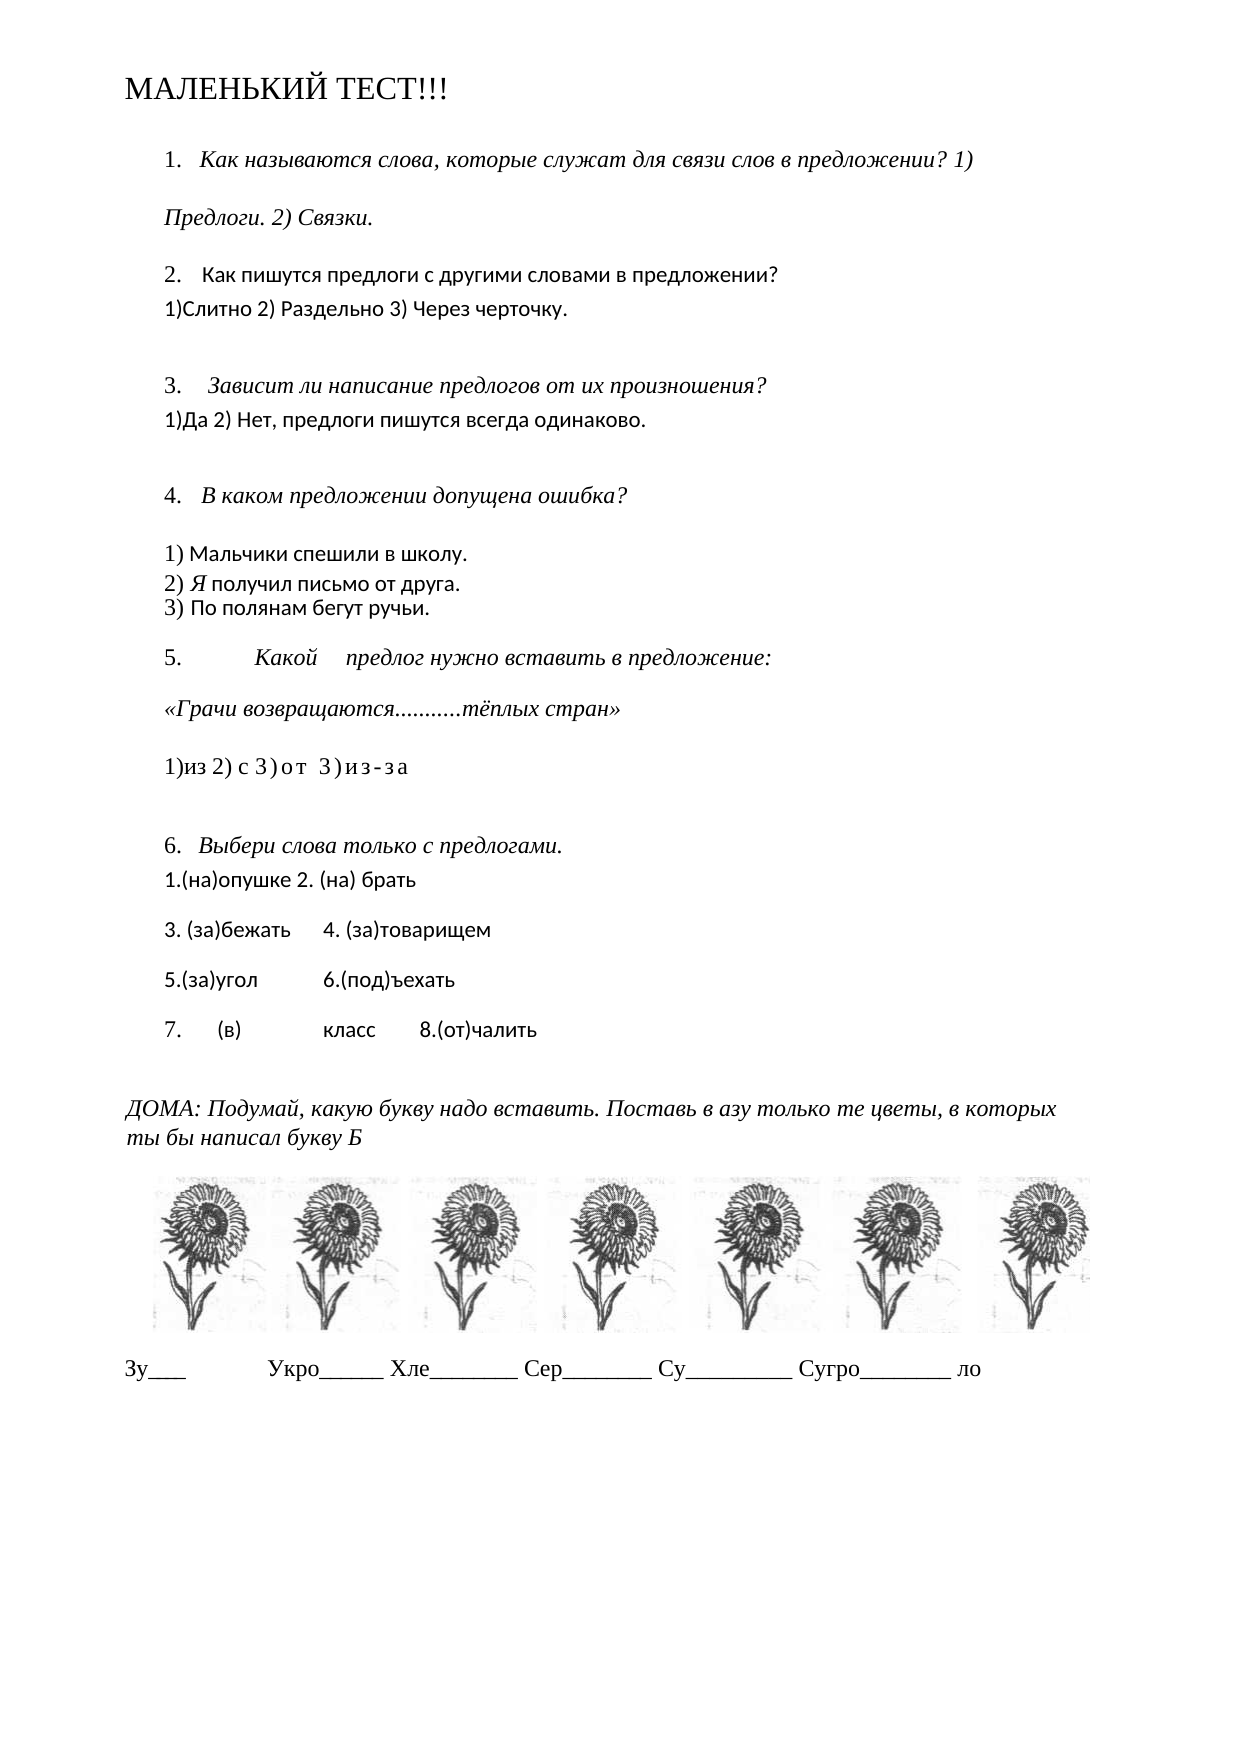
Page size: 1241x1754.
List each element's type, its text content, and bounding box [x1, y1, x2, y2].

list В каком предложении допущена ошибка? [164, 458, 1118, 515]
list (в) класс 8.(от)чалить [164, 1014, 1118, 1043]
text 1)из 2) с 3)от 3)из-за [164, 728, 1118, 786]
text МАЛЕНЬКИЙ ТЕСТ!!! [124, 74, 1118, 106]
list По полянам бегут ручьи. [164, 597, 1118, 621]
text 1.(на)опушке 2. (на) брать [164, 865, 1118, 894]
list Зависит ли написание предлогов от их произношения? [164, 347, 1118, 405]
list Как пишутся предлоги с другими словами в предложении? [164, 237, 1118, 294]
text ДОМА: Подумай, какую букву надо вставить. Поставь в азу только те цветы, в которых ты бы написал букву Б [126, 1093, 1087, 1151]
text Зу Укро Хле Сер Су Сугро ло [124, 1357, 1118, 1381]
list Как называются слова, которые служат для связи слов в предложении? 1) Предлоги. 2) Связки. [164, 122, 977, 237]
list Какой предлог нужно вставить в предложение: [164, 646, 1118, 670]
list Мальчики спешили в школу. [164, 515, 1118, 573]
text 1)Да 2) Нет, предлоги пишутся всегда одинаково. [164, 405, 1118, 433]
text «Грачи возвращаются тёплых стран» [164, 670, 1118, 728]
text 5.(за)угол 6.(под)ъехать [164, 964, 1118, 993]
list Выбери слова только с предлогами. [164, 807, 1118, 865]
text 3. (за)бежать 4. (за)товарищем [164, 914, 1118, 943]
text 1)Слитно 2) Раздельно 3) Через черточку. [164, 294, 1118, 322]
list Я получил письмо от друга. [164, 573, 1118, 597]
picture [152, 1176, 1090, 1333]
